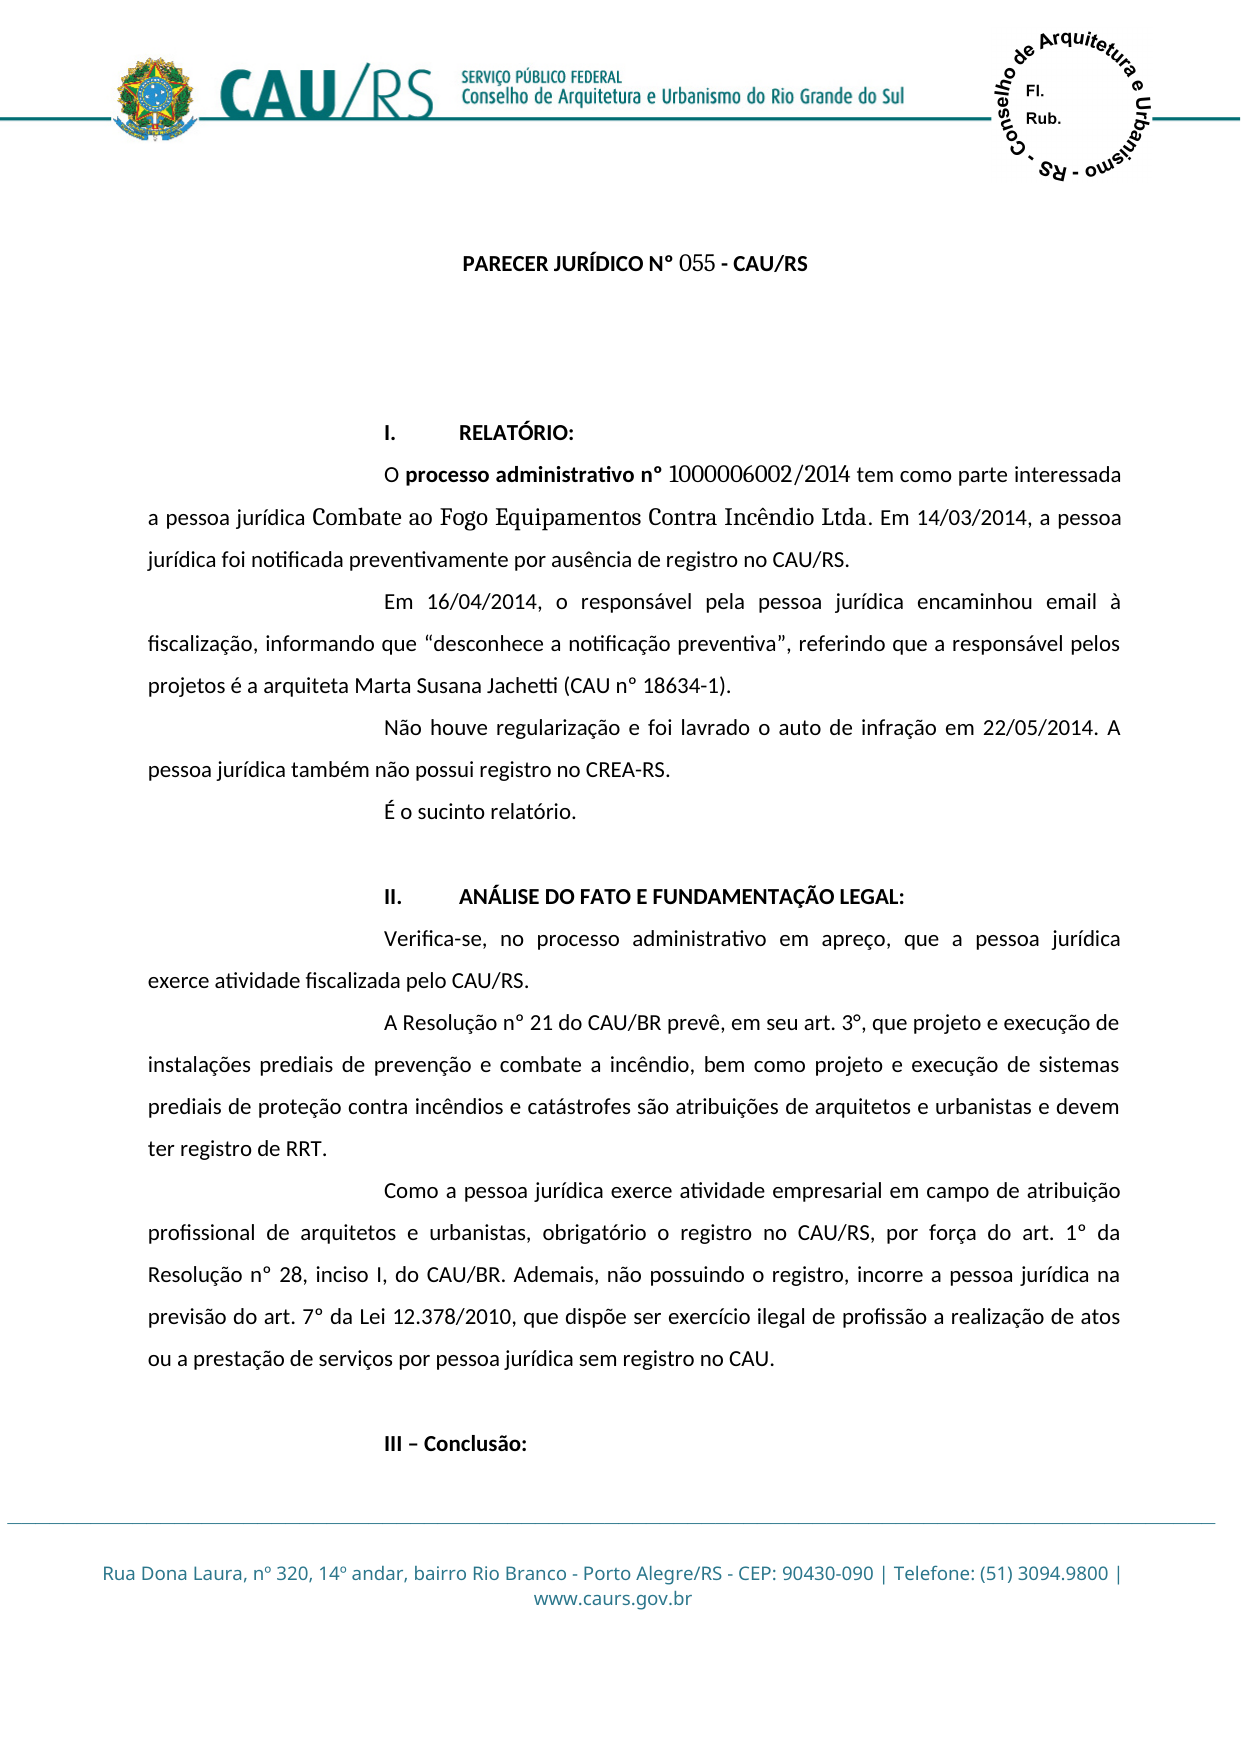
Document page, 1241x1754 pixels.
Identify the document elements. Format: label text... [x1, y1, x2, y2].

list RELATÓRIO: [384, 418, 1122, 446]
text PARECER JURÍDICO Nº - CAU/RS [148, 249, 1122, 277]
picture [0, 0, 1241, 183]
text É o sucinto relatório. [148, 797, 1122, 825]
text Em 16/04/2014, o responsável pela pessoa jurídica encaminhou email à fiscalização, informando que “desconhece a notificação preventiva”, referindo que a responsável pelos projetos é a arquiteta Marta Susana Jachetti (CAU nº 18634-1). [148, 587, 1122, 699]
text III – Conclusão: [148, 1429, 1122, 1457]
text Como a pessoa jurídica exerce atividade empresarial em campo de atribuição profissional de arquitetos e urbanistas, obrigatório o registro no CAU/RS, por força do art. 1º da Resolução nº 28, inciso I, do CAU/BR. Ademais, não possuindo o registro, incorre a pessoa jurídica na previsão do art. 7º da Lei 12.378/2010, que dispõe ser exercício ilegal de profissão a realização de atos ou a prestação de serviços por pessoa jurídica sem registro no CAU. [148, 1176, 1122, 1372]
list ANÁLISE DO FATO E FUNDAMENTAÇÃO LEGAL: [384, 882, 1122, 910]
text Não houve regularização e foi lavrado o auto de infração em 22/05/2014. A pessoa jurídica também não possui registro no CREA-RS. [148, 713, 1122, 783]
text O processo administrativo nº tem como parte interessada a pessoa jurídica . Em 14/03/2014, a pessoa jurídica foi notificada preventivamente por ausência de registro no CAU/RS. [148, 460, 1122, 573]
text A Resolução nº 21 do CAU/BR prevê, em seu art. 3°, que projeto e execução de instalações prediais de prevenção e combate a incêndio, bem como projeto e execução de sistemas prediais de proteção contra incêndios e catástrofes são atribuições de arquitetos e urbanistas e devem ter registro de RRT. [148, 1008, 1122, 1162]
text Verifica-se, no processo administrativo em apreço, que a pessoa jurídica exerce atividade fiscalizada pelo CAU/RS. [148, 924, 1122, 994]
